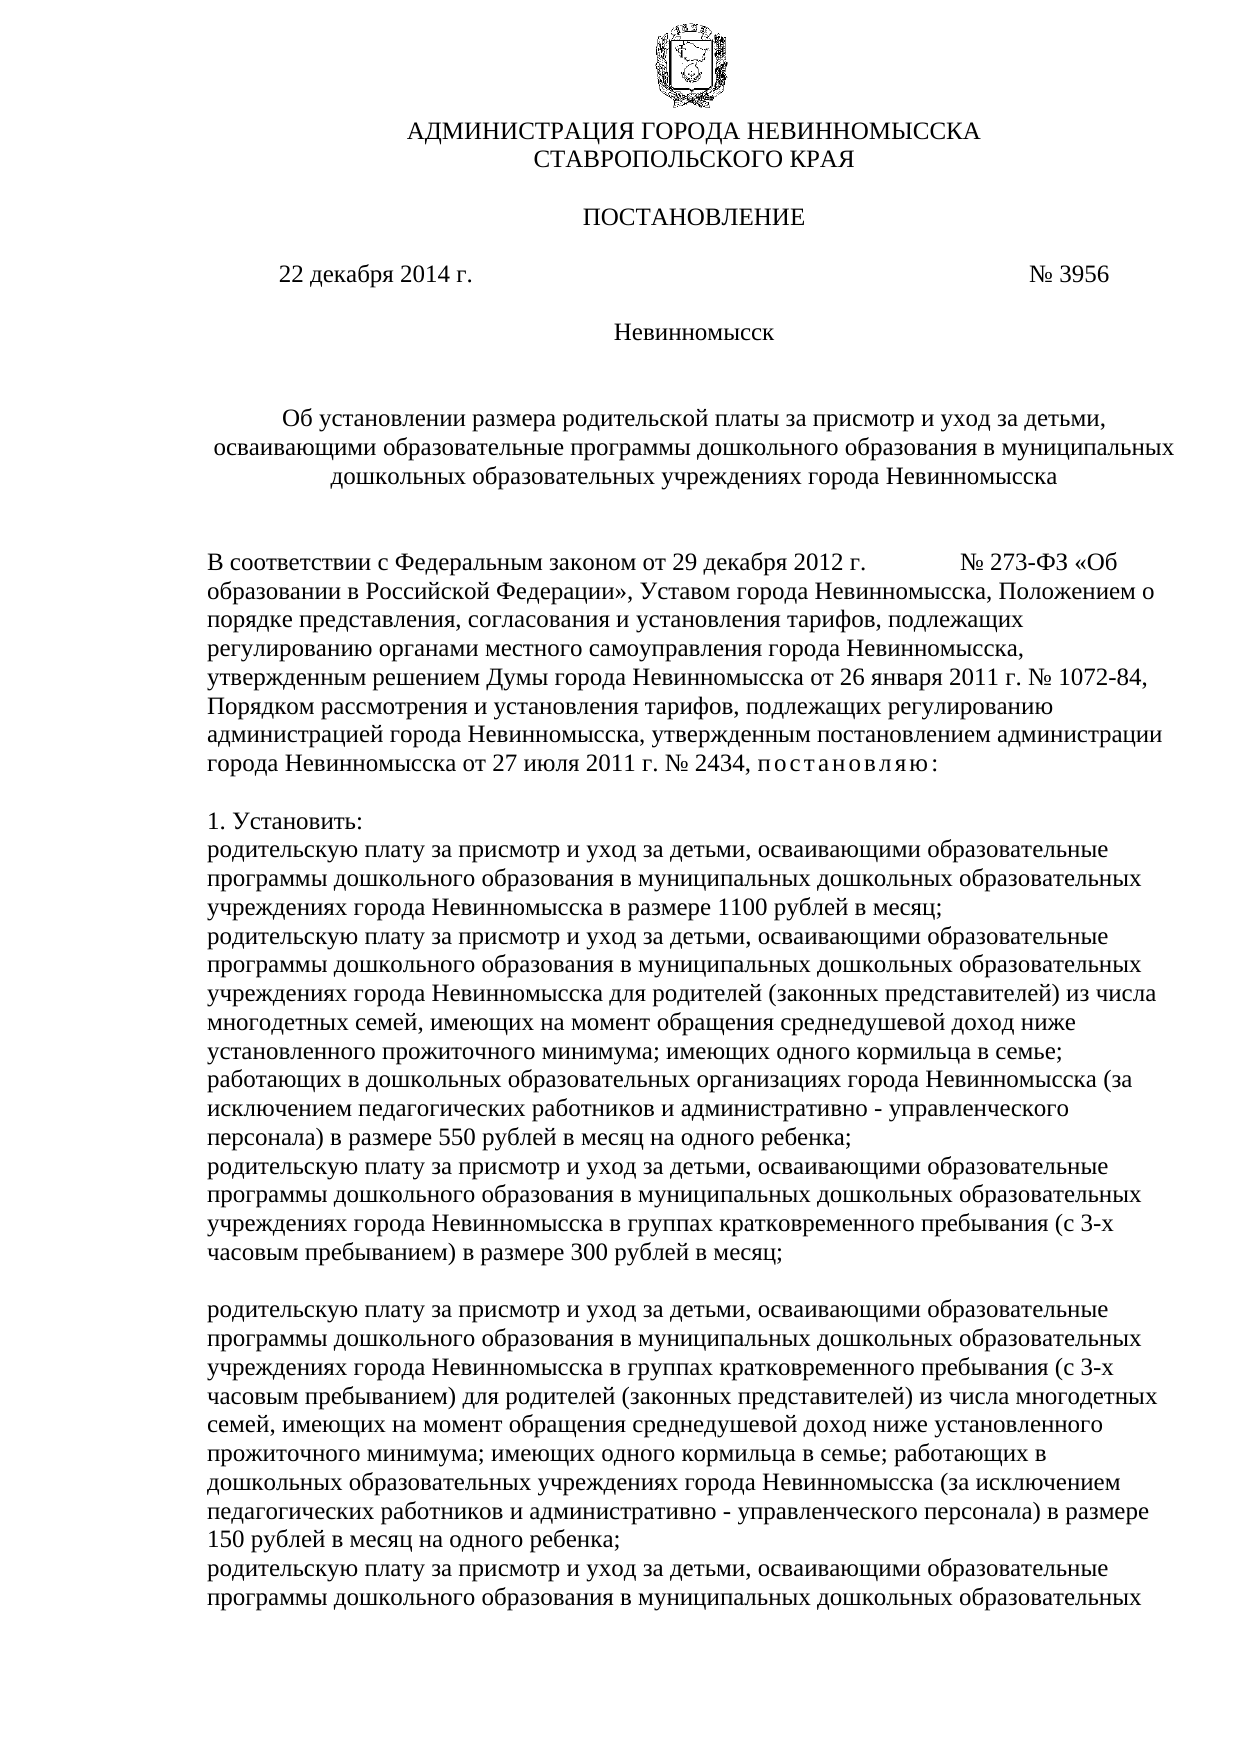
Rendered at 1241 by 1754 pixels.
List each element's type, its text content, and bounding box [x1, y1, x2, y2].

text Невинномысск [207, 317, 1181, 346]
text СТАВРОПОЛЬСКОГО КРАЯ [207, 144, 1181, 173]
picture [653, 21, 730, 112]
text АДМИНИСТРАЦИЯ ГОРОДА НЕВИННОМЫССКА [207, 116, 1181, 144]
text Об установлении размера родительской платы за присмотр и уход за детьми, осваивающими образовательные программы дошкольного образования в муниципальных дошкольных образовательных учреждениях города Невинномысска [207, 403, 1181, 489]
text родительскую плату за присмотр и уход за детьми, осваивающими образовательные программы дошкольного образования в муниципальных дошкольных образовательных учреждениях города Невинномысска в группах кратковременного пребывания (с 3-х часовым пребыванием) для родителей (законных представителей) из числа многодетных семей, имеющих на момент обращения среднедушевой доход ниже установленного прожиточного минимума; имеющих одного кормильца в семье; работающих в дошкольных образовательных учреждениях города Невинномысска (за исключением педагогических работников и административно - управленческого персонала) в размере 150 рублей в месяц на одного ребенка; [207, 1294, 1181, 1553]
text В соответствии с Федеральным законом от 29 декабря . № 273-ФЗ «Об образовании в Российской Федерации», Уставом города Невинномысска, Положением о порядке представления, согласования и установления тарифов, подлежащих регулированию органами местного самоуправления города Невинномысска, утвержденным решением Думы города Невинномысска от 26 января . № 1072-84, Порядком рассмотрения и установления тарифов, подлежащих регулированию администрацией города Невинномысска, утвержденным постановлением администрации города Невинномысска от 27 июля 2011 г. № 2434, постановляю: [207, 547, 1181, 777]
text 22 декабря 2014 г. № 3956 [207, 259, 1181, 288]
text 1. Установить: [207, 806, 1181, 834]
text родительскую плату за присмотр и уход за детьми, осваивающими образовательные программы дошкольного образования в муниципальных дошкольных образовательных учреждениях города Невинномысска в группах кратковременного пребывания (с 3-х часовым пребыванием) в размере 300 рублей в месяц; [207, 1151, 1181, 1266]
text ПОСТАНОВЛЕНИЕ [207, 202, 1181, 231]
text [207, 1553, 1181, 1611]
text родительскую плату за присмотр и уход за детьми, осваивающими образовательные программы дошкольного образования в муниципальных дошкольных образовательных учреждениях города Невинномысска для родителей (законных представителей) из числа многодетных семей, имеющих на момент обращения среднедушевой доход ниже установленного прожиточного минимума; имеющих одного кормильца в семье; работающих в дошкольных образовательных организациях города Невинномысска (за исключением педагогических работников и административно - управленческого персонала) в размере 550 рублей в месяц на одного ребенка; [207, 921, 1181, 1151]
text родительскую плату за присмотр и уход за детьми, осваивающими образовательные программы дошкольного образования в муниципальных дошкольных образовательных учреждениях города Невинномысска в размере 1100 рублей в месяц; [207, 834, 1181, 921]
